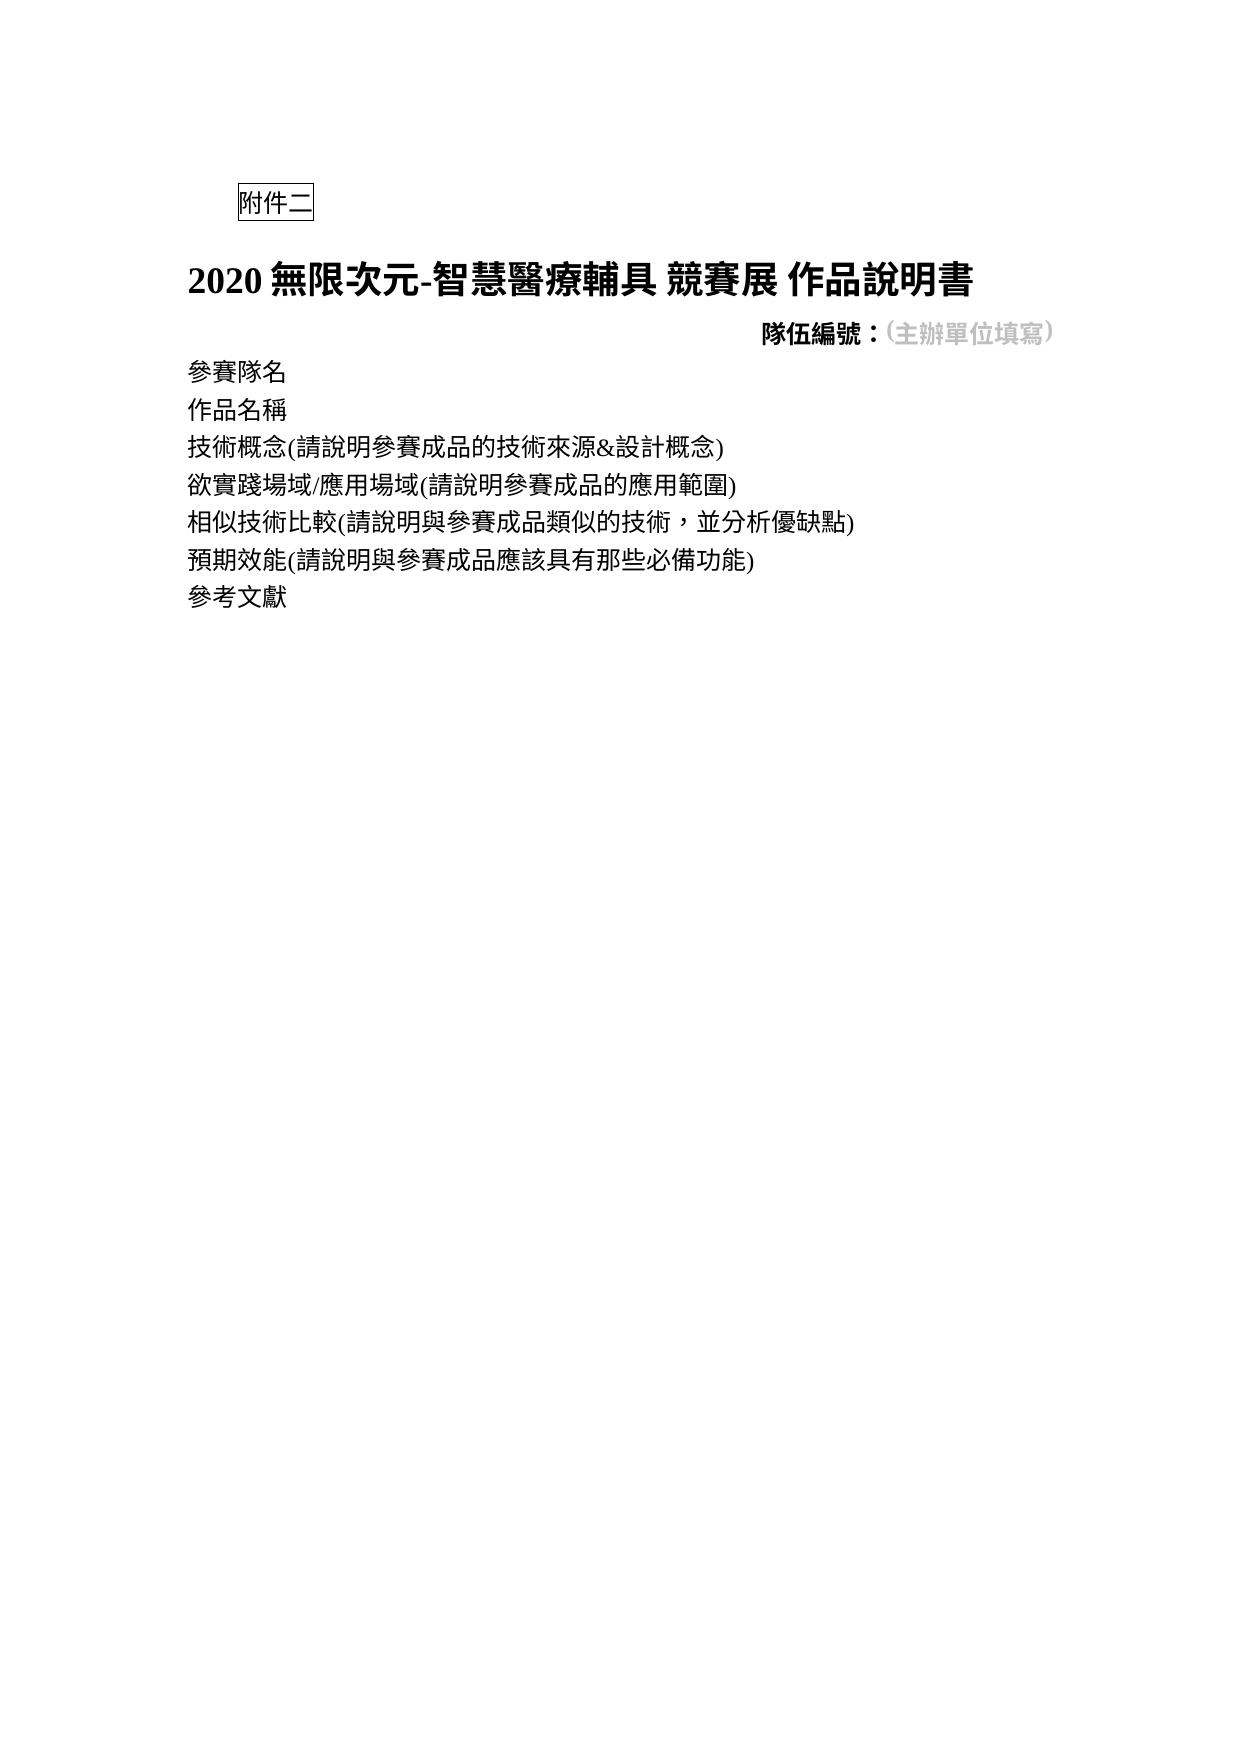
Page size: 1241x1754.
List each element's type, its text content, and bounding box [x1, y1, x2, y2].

text 預期效能(請說明與參賽成品應該具有那些必備功能) [187, 539, 1053, 577]
text 相似技術比較(請說明與參賽成品類似的技術，並分析優缺點) [187, 502, 1053, 539]
text 參考文獻 [187, 577, 1053, 614]
list 附件二 [237, 164, 1053, 239]
text 作品名稱 [187, 389, 1053, 427]
text 欲實踐場域/應用場域(請說明參賽成品的應用範圍) [187, 464, 1053, 502]
text 技術概念(請說明參賽成品的技術來源&設計概念) [187, 427, 1053, 464]
text 參賽隊名 [187, 352, 1053, 389]
text 隊伍編號：(主辦單位填寫) [187, 314, 1053, 352]
text 2020無限次元-智慧醫療輔具 競賽展 作品說明書 [187, 239, 1053, 314]
